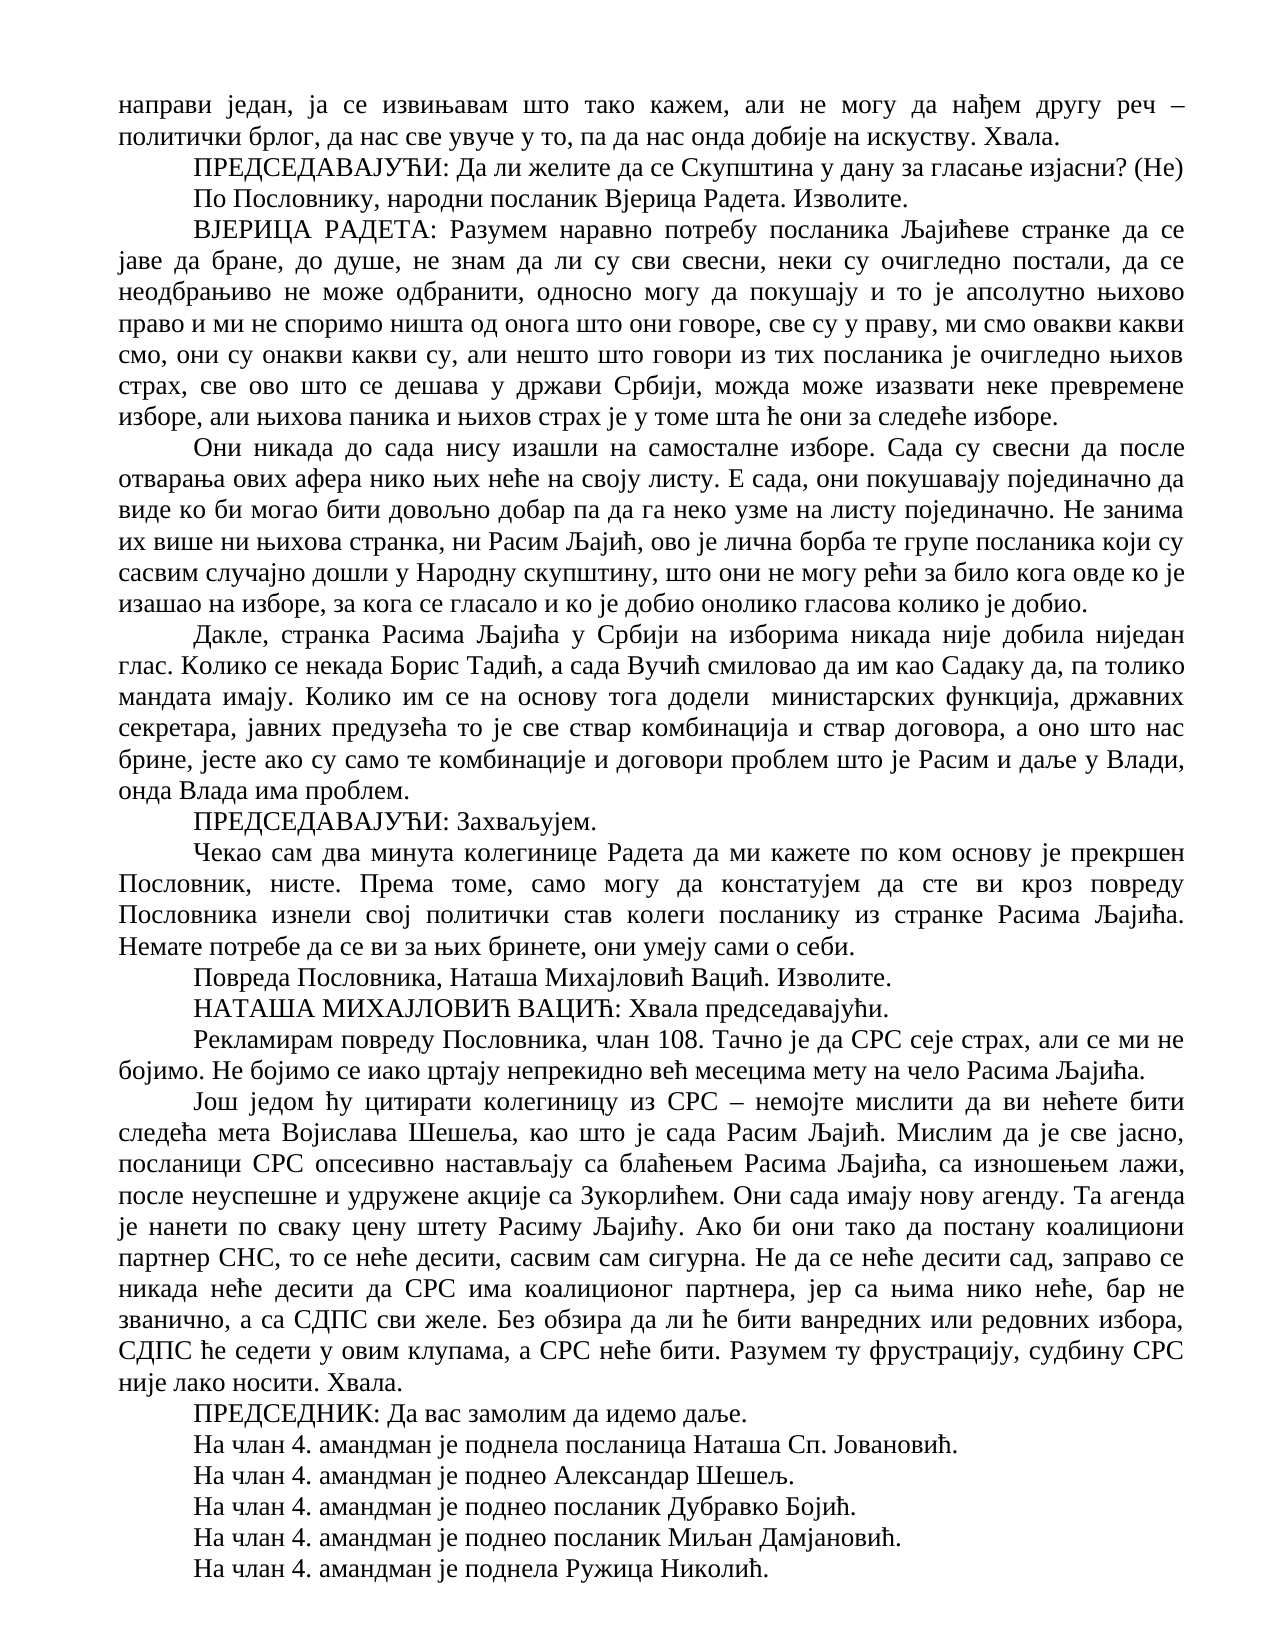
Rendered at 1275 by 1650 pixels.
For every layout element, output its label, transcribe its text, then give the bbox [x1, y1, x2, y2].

text ПРЕДСЕДАВАЈУЋИ: Захваљујем. [118, 805, 1186, 836]
text НАТАША МИХАЈЛОВИЋ ВАЦИЋ: Хвала председавајући. [118, 992, 1186, 1023]
text Рекламирам повреду Пословника, члан 108. Тачно је да СРС сеје страх, али се ми не бојимо. Не бојимо се иако цртају непрекидно већ месецима мету на чело Расима Љајића. [118, 1023, 1186, 1085]
text ПРЕДСЕДАВАЈУЋИ: Да ли желите да се Скупштина у дану за гласање изјасни? (Не) [118, 151, 1186, 182]
text На члан 4. амандман је поднео посланик Миљан Дамјановић. [118, 1521, 1186, 1552]
text На члан 4. амандман је поднео посланик Дубравко Бојић. [118, 1490, 1186, 1521]
text Чекао сам два минута колегинице Радета да ми кажете по ком основу је прекршен Пословник, нисте. Према томе, само могу да констатујем да сте ви кроз повреду Пословника изнели свој политички став колеги посланику из странке Расима Љајића. Немате потребе да се ви за њих бринете, они умеју сами о себи. [118, 836, 1186, 961]
text ПРЕДСЕДНИК: Да вас замолим да идемо даље. [118, 1397, 1186, 1428]
text Повреда Пословника, Наташа Михајловић Вацић. Изволите. [118, 961, 1186, 992]
text По Пословнику, народни посланик Вјерица Радета. Изволите. [118, 182, 1186, 213]
text На члан 4. амандман је поднела посланица Наташа Сп. Јовановић. [118, 1428, 1186, 1459]
text На члан 4. амандман је поднео Александар Шешељ. [118, 1459, 1186, 1490]
text ВЈЕРИЦА РАДЕТА: Разумем наравно потребу посланика Љајићеве странке да се јаве да бране, до душе, не знам да ли су сви свесни, неки су очигледно постали, да се неодбрањиво не може одбранити, односно могу да покушају и то је апсолутно њихово право и ми не споримо ништа од онога што они говоре, све су у праву, ми смо овакви какви смо, они су онакви какви су, али нешто што говори из тих посланика је очигледно њихов страх, све ово што се дешава у држави Србији, можда може изазвати неке превремене изборе, али њихова паника и њихов страх је у томе шта ће они за следеће изборе. [118, 213, 1186, 431]
text Они никада до сада нису изашли на самосталне изборе. Сада су свесни да после отварања ових афера нико њих неће на своју листу. Е сада, они покушавају појединачно да виде ко би могао бити довољно добар па да га неко узме на листу појединачно. Не занима их више ни њихова странка, ни Расим Љајић, ово је лична борба те групе посланика који су сасвим случајно дошли у Народну скупштину, што они не могу рећи за било кога овде ко је изашао на изборе, за кога се гласало и ко је добио онолико гласова колико је добио. [118, 431, 1186, 618]
text Дакле, странка Расима Љајића у Србији на изборима никада није добила ниједан глас. Колико се некада Борис Тадић, а сада Вучић смиловао да им као Садаку да, па толико мандата имају. Колико им се на основу тога додели министарских функција, државних секретара, јавних предузећа то је све ствар комбинација и ствар договора, а оно што нас брине, јесте ако су само те комбинације и договори проблем што је Расим и даље у Влади, онда Влада има проблем. [118, 618, 1186, 805]
text На члан 4. амандман је поднела Ружица Николић. [118, 1552, 1186, 1584]
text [118, 89, 1186, 151]
text Још једом ћу цитирати колегиницу из СРС – немојте мислити да ви нећете бити следећа мета Војислава Шешеља, као што је сада Расим Љајић. Мислим да је све јасно, посланици СРС опсесивно настављају са блаћењем Расима Љајића, са изношењем лажи, после неуспешне и удружене акције са Зукорлићем. Они сада имају нову агенду. Та агенда је нанети по сваку цену штету Расиму Љајићу. Ако би они тако да постану коалициони партнер СНС, то се неће десити, сасвим сам сигурна. Не да се неће десити сад, заправо се никада неће десити да СРС има коалиционог партнера, јер са њима нико неће, бар не званично, а са СДПС сви желе. Без обзира да ли ће бити ванредних или редовних избора, СДПС ће седети у овим клупама, а СРС неће бити. Разумем ту фрустрацију, судбину СРС није лако носити. Хвала. [118, 1085, 1186, 1397]
